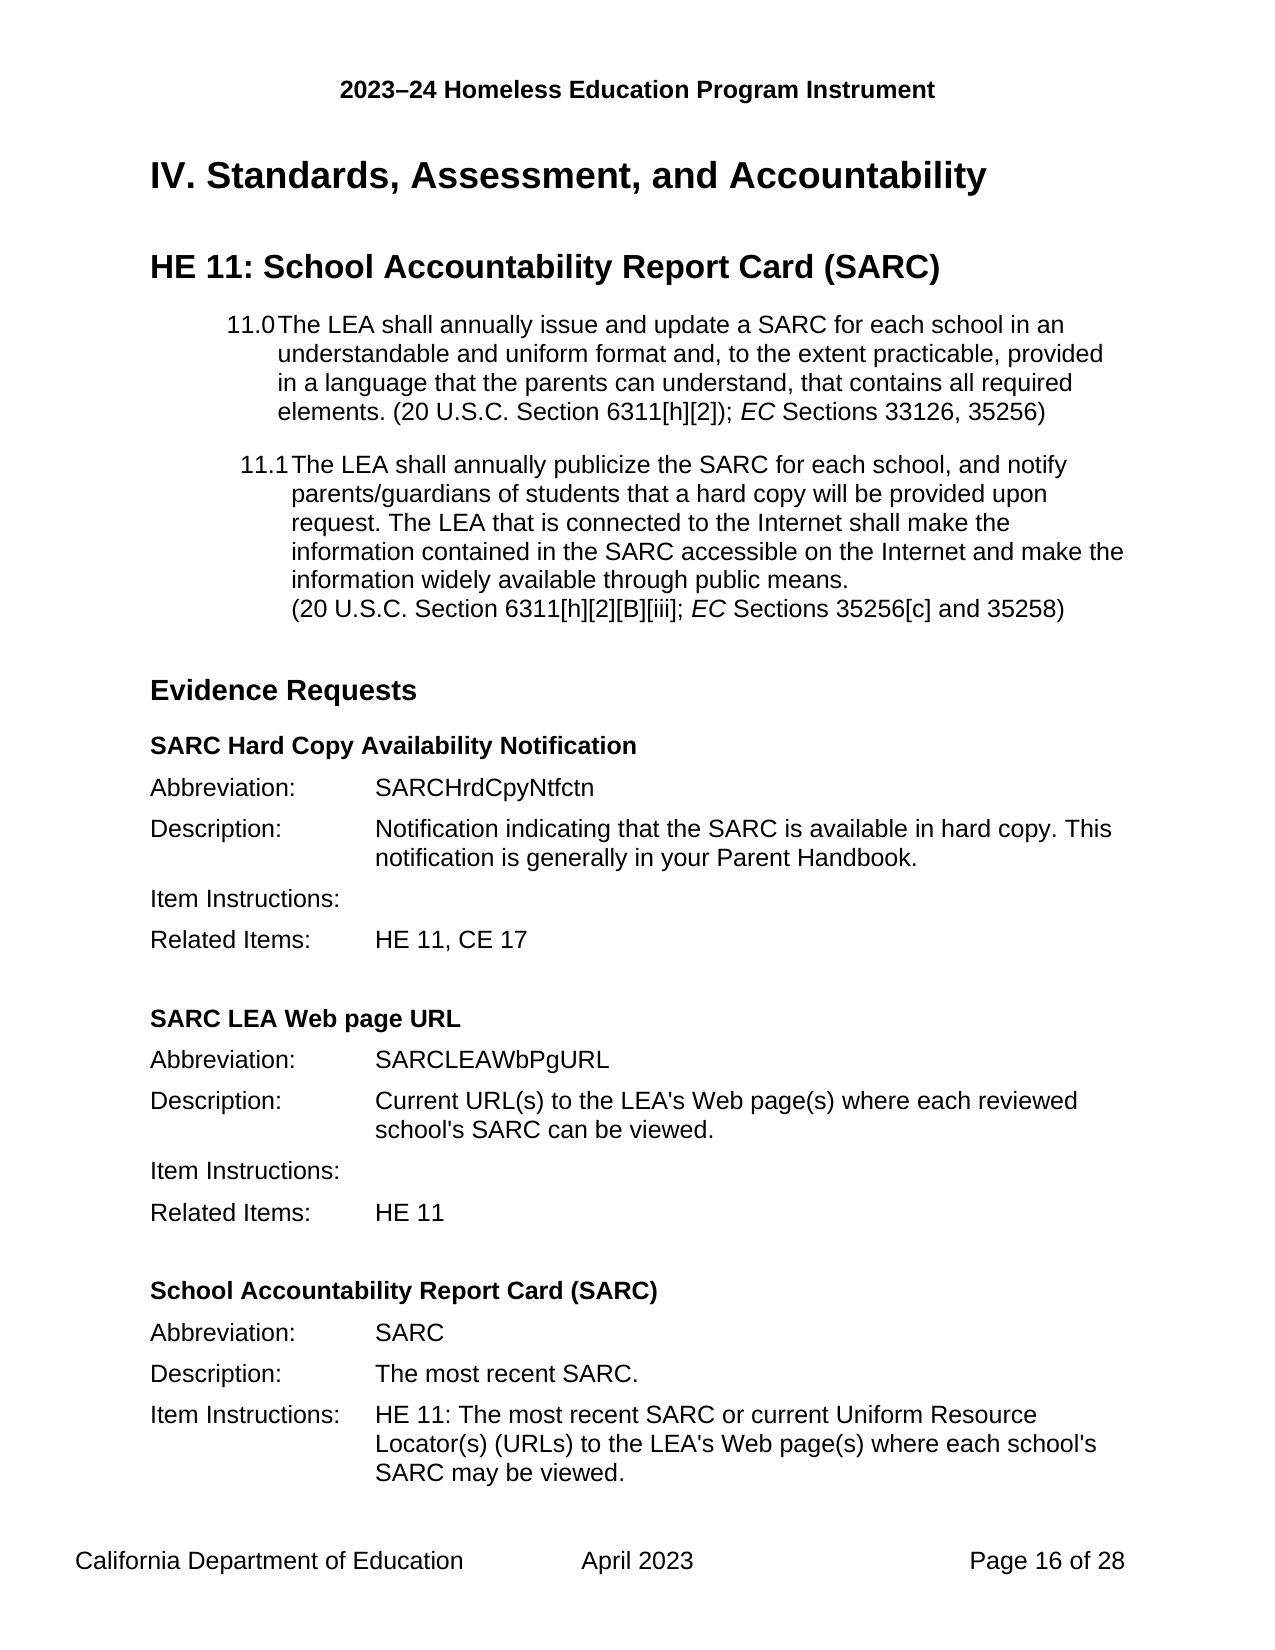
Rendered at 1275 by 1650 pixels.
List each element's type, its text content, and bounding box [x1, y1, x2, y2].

text Item Instructions: [150, 1156, 1125, 1185]
subtitle IV. Standards, Assessment, and Accountability [150, 154, 1125, 197]
text Abbreviation: SARC [150, 1318, 1125, 1346]
subtitle Evidence Requests [150, 673, 1125, 706]
text Item Instructions: [150, 884, 1125, 913]
text The LEA shall annually publicize the SARC for each school, and notify parents/guardians of students that a hard copy will be provided upon request. The LEA that is connected to the Internet shall make the information contained in the SARC accessible on the Internet and make the information widely available through public means. (20 U.S.C. Section 6311[h][2][B][iii]; EC Sections 35256[c] and 35258) [240, 450, 1125, 623]
text Description: Notification indicating that the SARC is available in hard copy. This notification is generally in your Parent Handbook. [150, 814, 1125, 871]
text Abbreviation: SARCLEAWbPgURL [150, 1045, 1125, 1074]
text Description: The most recent SARC. [150, 1359, 1125, 1388]
text The LEA shall annually issue and update a SARC for each school in an understandable and uniform format and, to the extent practicable, provided in a language that the parents can understand, that contains all required elements. (20 U.S.C. Section 6311[h][2]); EC Sections 33126, 35256) [226, 310, 1125, 425]
subtitle SARC LEA Web page URL [150, 1004, 1125, 1033]
text Item Instructions: HE 11: The most recent SARC or current Uniform Resource Locator(s) (URLs) to the LEA's Web page(s) where each school's SARC may be viewed. [150, 1400, 1125, 1486]
text Related Items: HE 11 [150, 1198, 1125, 1226]
subtitle School Accountability Report Card (SARC) [150, 1276, 1125, 1305]
subtitle HE 11: School Accountability Report Card (SARC) [150, 247, 1125, 285]
subtitle SARC Hard Copy Availability Notification [150, 731, 1125, 760]
text Description: Current URL(s) to the LEA's Web page(s) where each reviewed school's SARC can be viewed. [150, 1086, 1125, 1144]
text Abbreviation: SARCHrdCpyNtfctn [150, 773, 1125, 801]
text Related Items: HE 11, CE 17 [150, 925, 1125, 954]
